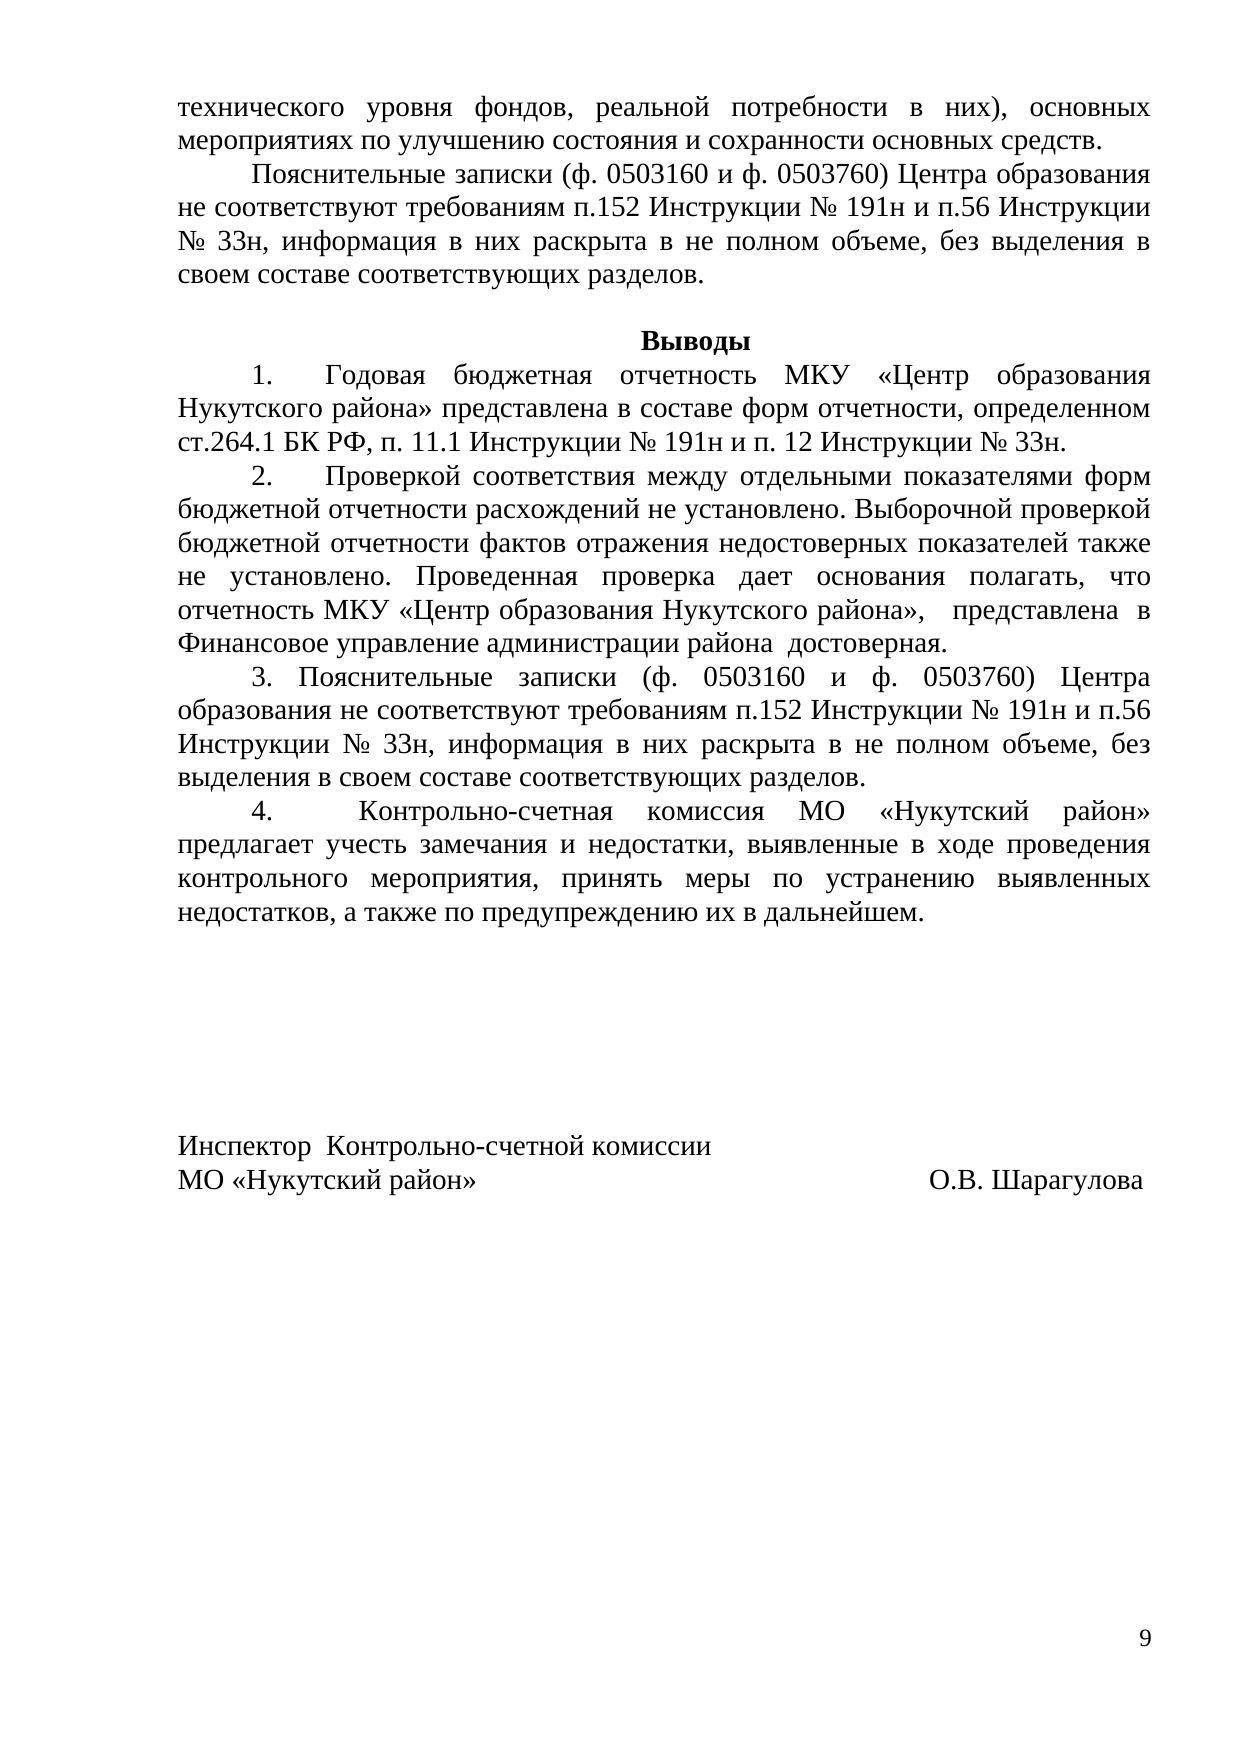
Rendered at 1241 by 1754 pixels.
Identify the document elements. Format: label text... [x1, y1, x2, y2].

text Выводы [177, 323, 1152, 357]
text Пояснительные записки (ф. 0503160 и ф. 0503760) Центра образования не соответствуют требованиям п.152 Инструкции № 191н и п.56 Инструкции № 33н, информация в них раскрыта в не полном объеме, без выделения в своем составе соответствующих разделов. [177, 156, 1152, 290]
text 4. Контрольно-счетная комиссия МО «Нукутский район» предлагает учесть замечания и недостатки, выявленные в ходе проведения контрольного мероприятия, принять меры по устранению выявленных недостатков, а также по предупреждению их в дальнейшем. [177, 793, 1152, 927]
text МО «Нукутский район» О.В. Шарагулова [177, 1162, 1152, 1196]
text 2. Проверкой соответствия между отдельными показателями форм бюджетной отчетности расхождений не установлено. Выборочной проверкой бюджетной отчетности фактов отражения недостоверных показателей также не установлено. Проведенная проверка дает основания полагать, что отчетность МКУ «Центр образования Нукутского района», представлена в Финансовое управление администрации района достоверная. [177, 458, 1152, 659]
text 3. Пояснительные записки (ф. 0503160 и ф. 0503760) Центра образования не соответствуют требованиям п.152 Инструкции № 191н и п.56 Инструкции № 33н, информация в них раскрыта в не полном объеме, без выделения в своем составе соответствующих разделов. [177, 659, 1152, 793]
text Инспектор Контрольно-счетной комиссии [177, 1128, 1152, 1162]
text 1. Годовая бюджетная отчетность МКУ «Центр образования Нукутского района» представлена в составе форм отчетности, определенном ст.264.1 БК РФ, п. 11.1 Инструкции № 191н и п. 12 Инструкции № 33н. [177, 357, 1152, 458]
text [177, 89, 1152, 156]
